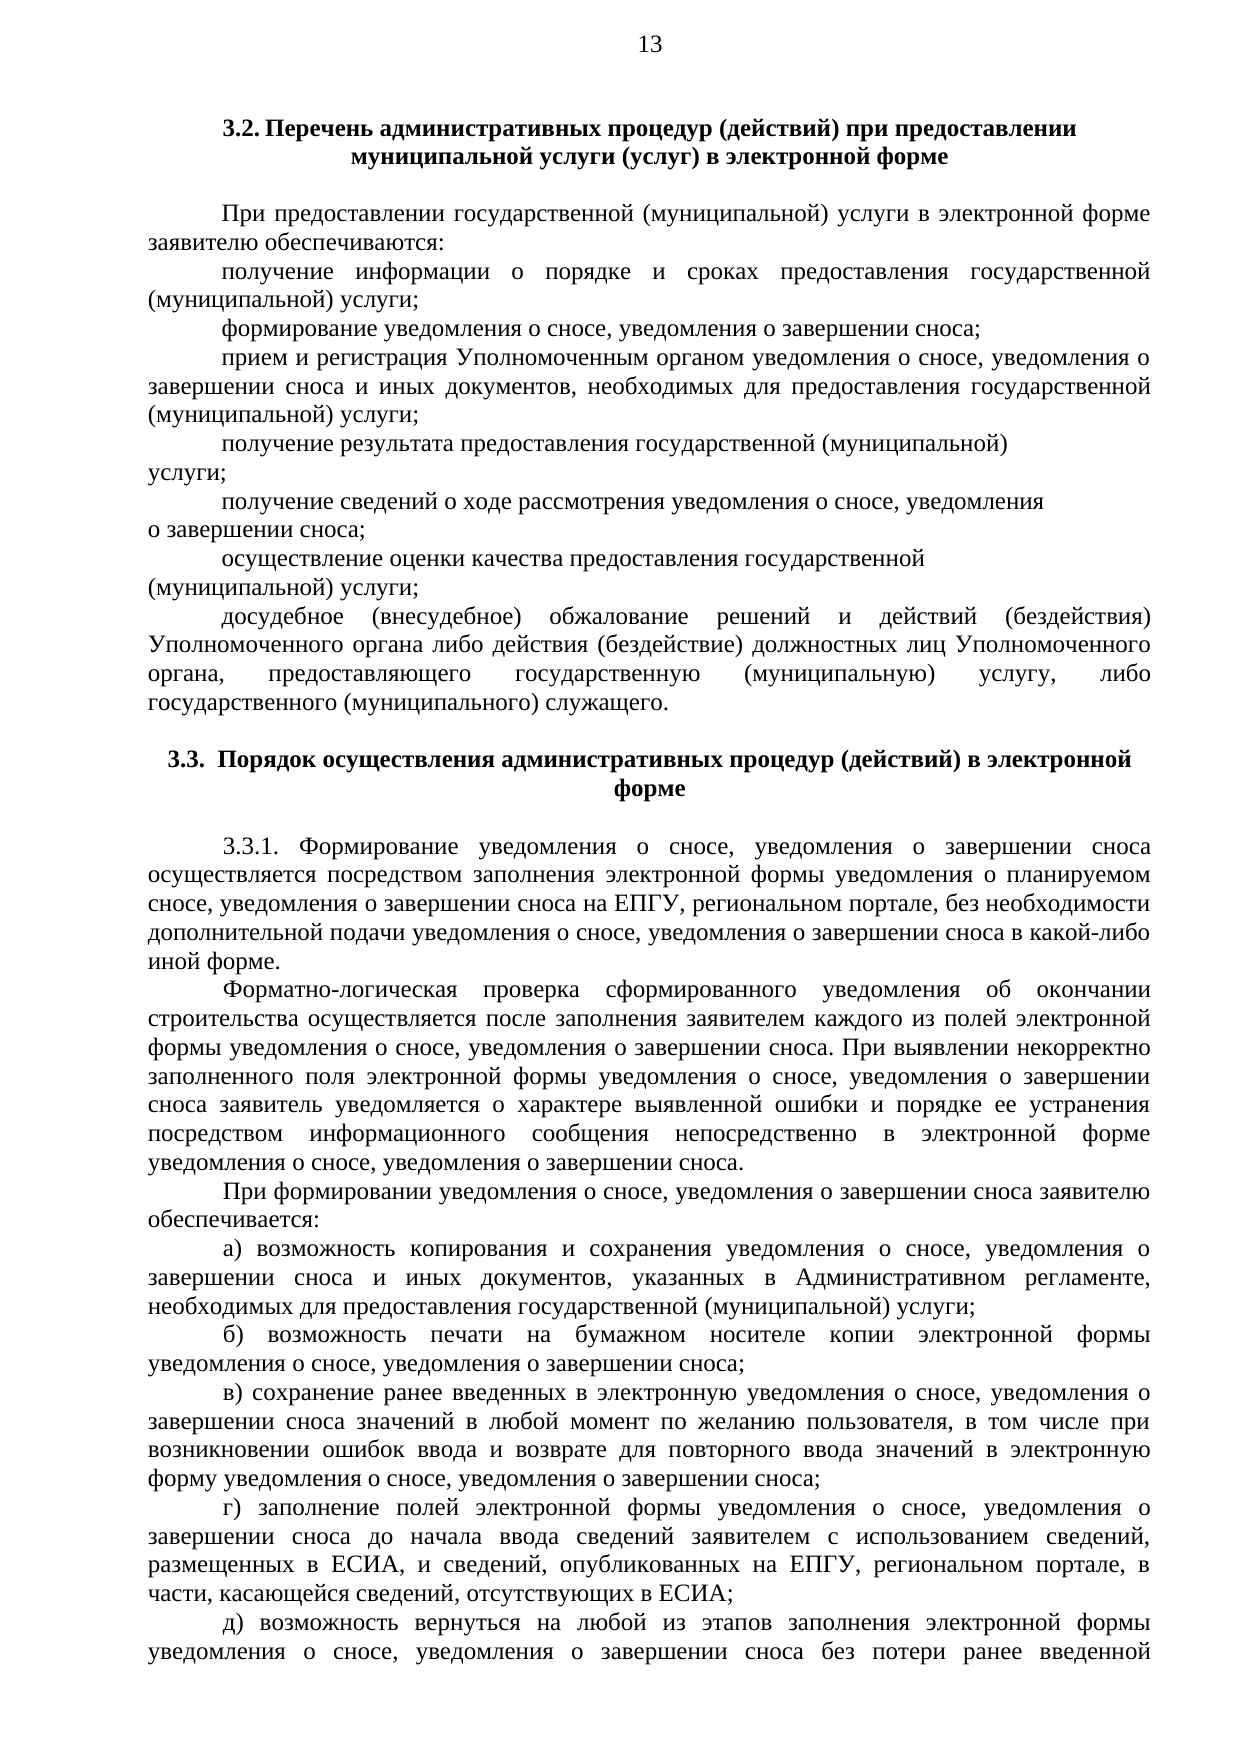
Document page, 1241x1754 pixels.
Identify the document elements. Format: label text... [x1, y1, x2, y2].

text При предоставлении государственной (муниципальной) услуги в электронной форме заявителю обеспечиваются: [148, 198, 1152, 256]
text 3.3. Порядок осуществления административных процедур (действий) в электронной форме [148, 744, 1152, 802]
text 3.3.1. Формирование уведомления о сносе, уведомления о завершении сноса осуществляется посредством заполнения электронной формы уведомления о планируемом сносе, уведомления о завершении сноса на ЕПГУ, региональном портале, без необходимости дополнительной подачи уведомления о сносе, уведомления о завершении сноса в какой-либо иной форме. [148, 831, 1152, 974]
text прием и регистрация Уполномоченным органом уведомления о сносе, уведомления о завершении сноса и иных документов, необходимых для предоставления государственной (муниципальной) услуги; [148, 342, 1152, 428]
text осуществление оценки качества предоставления государственной [148, 543, 1152, 572]
text г) заполнение полей электронной формы уведомления о сносе, уведомления о завершении сноса до начала ввода сведений заявителем с использованием сведений, размещенных в ЕСИА, и сведений, опубликованных на ЕПГУ, региональном портале, в части, касающейся сведений, отсутствующих в ЕСИА; [148, 1492, 1152, 1607]
text досудебное (внесудебное) обжалование решений и действий (бездействия) Уполномоченного органа либо действия (бездействие) должностных лиц Уполномоченного органа, предоставляющего государственную (муниципальную) услугу, либо государственного (муниципального) служащего. [148, 601, 1152, 716]
text получение информации о порядке и сроках предоставления государственной (муниципальной) услуги; [148, 256, 1152, 313]
text б) возможность печати на бумажном носителе копии электронной формы уведомления о сносе, уведомления о завершении сноса; [148, 1319, 1152, 1377]
text получение сведений о ходе рассмотрения уведомления о сносе, уведомления [148, 486, 1152, 514]
text в) сохранение ранее введенных в электронную уведомления о сносе, уведомления о завершении сноса значений в любой момент по желанию пользователя, в том числе при возникновении ошибок ввода и возврате для повторного ввода значений в электронную форму уведомления о сносе, уведомления о завершении сноса; [148, 1377, 1152, 1492]
text Форматно-логическая проверка сформированного уведомления об окончании строительства осуществляется после заполнения заявителем каждого из полей электронной формы уведомления о сносе, уведомления о завершении сноса. При выявлении некорректно заполненного поля электронной формы уведомления о сносе, уведомления о завершении сноса заявитель уведомляется о характере выявленной ошибки и порядке ее устранения посредством информационного сообщения непосредственно в электронной форме уведомления о сносе, уведомления о завершении сноса. [148, 974, 1152, 1176]
text о завершении сноса; [148, 514, 1152, 543]
text а) возможность копирования и сохранения уведомления о сносе, уведомления о завершении сноса и иных документов, указанных в Административном регламенте, необходимых для предоставления государственной (муниципальной) услуги; [148, 1233, 1152, 1319]
text формирование уведомления о сносе, уведомления о завершении сноса; [148, 313, 1152, 342]
text (муниципальной) услуги; [148, 572, 1152, 601]
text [148, 1607, 1152, 1664]
text 3.2. Перечень административных процедур (действий) при предоставлении муниципальной услуги (услуг) в электронной форме [148, 113, 1152, 170]
text услуги; [148, 457, 1152, 486]
text получение результата предоставления государственной (муниципальной) [148, 428, 1152, 457]
text При формировании уведомления о сносе, уведомления о завершении сноса заявителю обеспечивается: [148, 1176, 1152, 1233]
